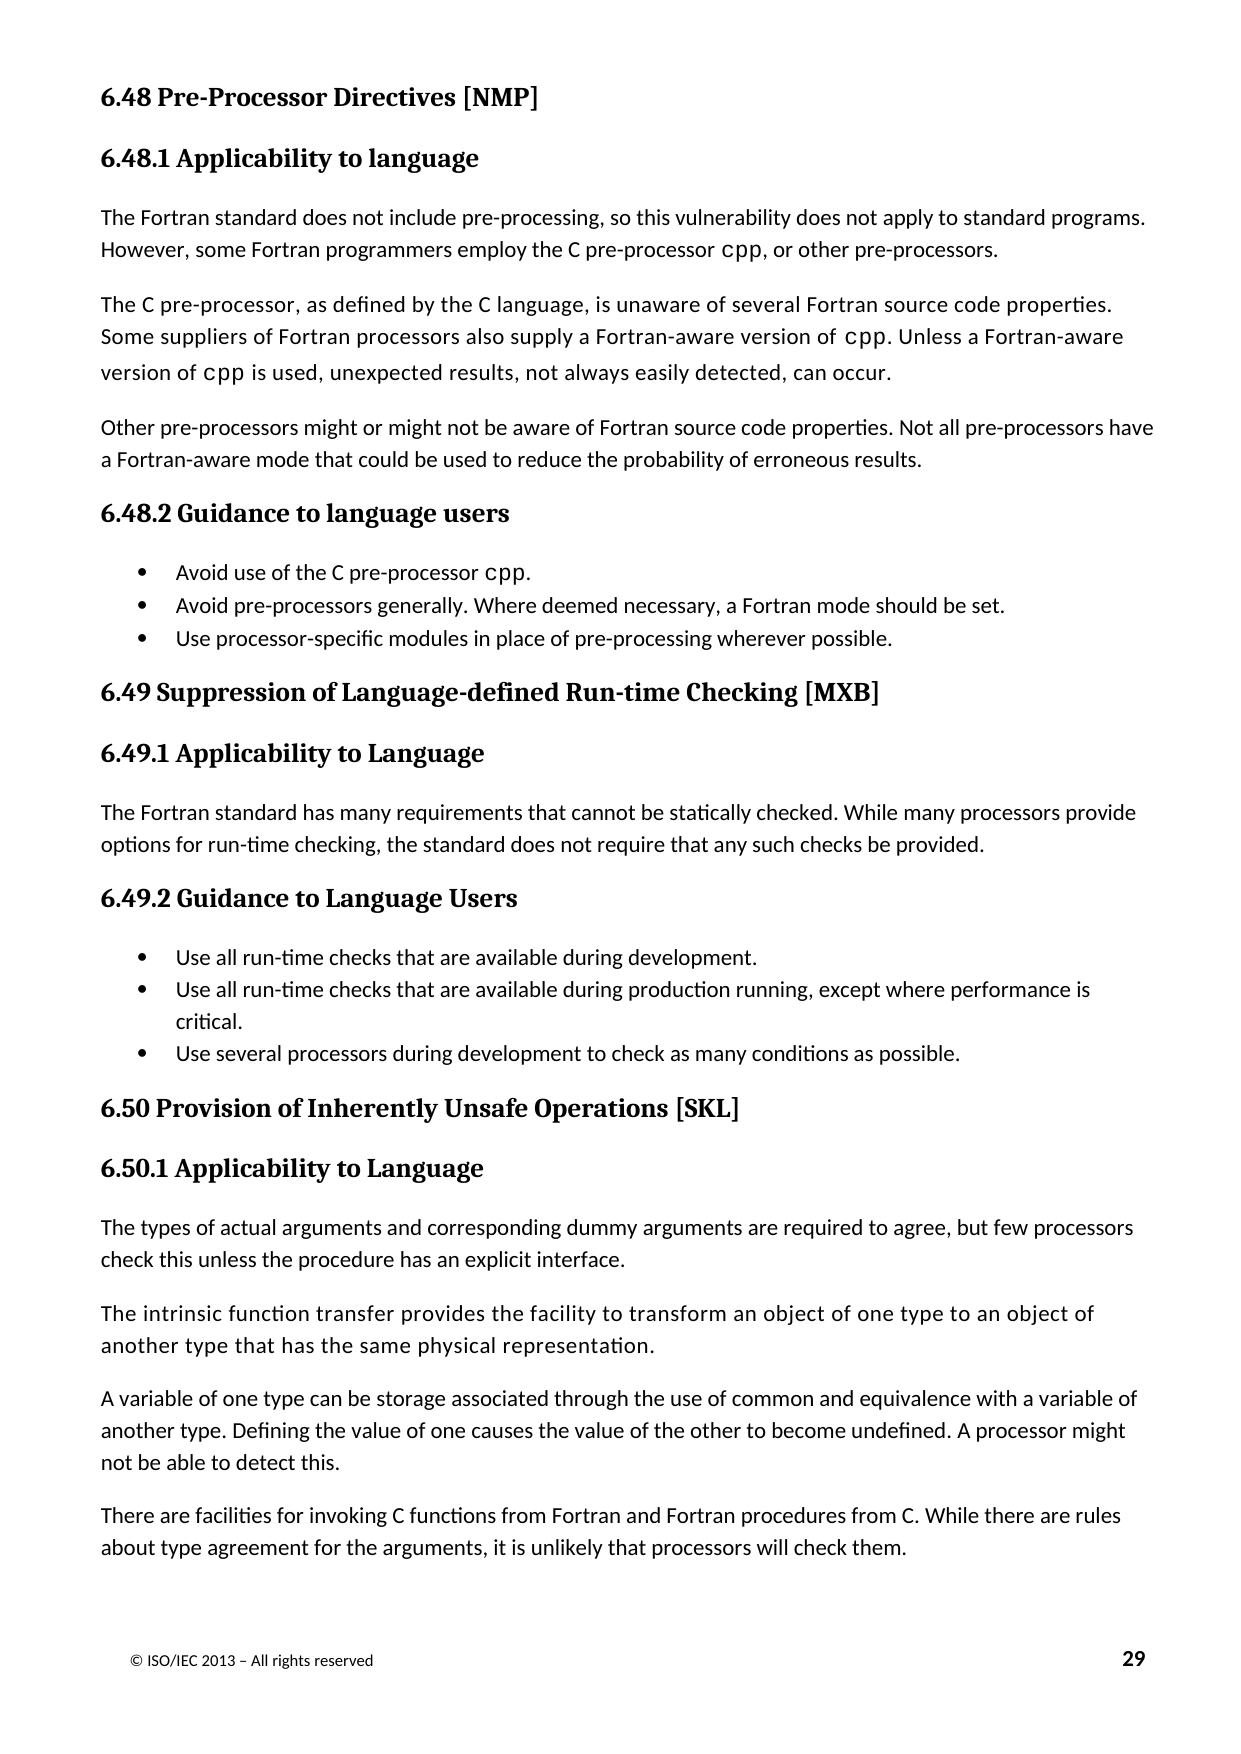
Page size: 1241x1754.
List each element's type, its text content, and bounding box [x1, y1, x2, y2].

text Avoid pre-processors generally. Where deemed necessary, a Fortran mode should be set. [138, 592, 1164, 620]
subtitle 6.48 Pre-Processor Directives [NMP] [101, 82, 1164, 114]
text Other pre-processors might or might not be aware of Fortran source code properties. Not all pre-processors have a Fortran-aware mode that could be used to reduce the probability of erroneous results. [101, 413, 1164, 473]
text Use all run-time checks that are available during production running, except where performance is critical. [138, 975, 1164, 1035]
subtitle 6.50 Provision of Inherently Unsafe Operations [SKL] [101, 1093, 1164, 1124]
text The C pre-processor, as defined by the C language, is unaware of several Fortran source code properties. Some suppliers of Fortran processors also supply a Fortran-aware version of cpp. Unless a Fortran-aware version of cpp is used, unexpected results, not always easily detected, can occur. [101, 290, 1164, 387]
subtitle 6.49.1 Applicability to Language [101, 738, 1164, 769]
text There are facilities for invoking C functions from Fortran and Fortran procedures from C. While there are rules about type agreement for the arguments, it is unlikely that processors will check them. [101, 1501, 1164, 1561]
text A variable of one type can be storage associated through the use of common and equivalence with a variable of another type. Defining the value of one causes the value of the other to become undefined. A processor might not be able to detect this. [101, 1384, 1164, 1476]
text The types of actual arguments and corresponding dummy arguments are required to agree, but few processors check this unless the procedure has an explicit interface. [101, 1213, 1164, 1274]
text The Fortran standard does not include pre-processing, so this vulnerability does not apply to standard programs. However, some Fortran programmers employ the C pre-processor cpp, or other pre-processors. [101, 203, 1164, 265]
subtitle 6.49 Suppression of Language-defined Run-time Checking [MXB] [101, 677, 1164, 708]
subtitle 6.49.2 Guidance to Language Users [101, 883, 1164, 914]
text Use several processors during development to check as many conditions as possible. [138, 1039, 1164, 1068]
subtitle 6.48.1 Applicability to language [101, 143, 1164, 174]
text The intrinsic function transfer provides the facility to transform an object of one type to an object of another type that has the same physical representation. [101, 1299, 1164, 1359]
list Use all run-time checks that are available during development. [138, 943, 1164, 971]
text Avoid use of the C pre-processor cpp. [138, 558, 1164, 587]
text The Fortran standard has many requirements that cannot be statically checked. While many processors provide options for run-time checking, the standard does not require that any such checks be provided. [101, 798, 1164, 858]
text Use processor-specific modules in place of pre-processing wherever possible. [138, 624, 1164, 652]
subtitle 6.50.1 Applicability to Language [101, 1153, 1164, 1184]
subtitle 6.48.2 Guidance to language users [101, 498, 1164, 529]
